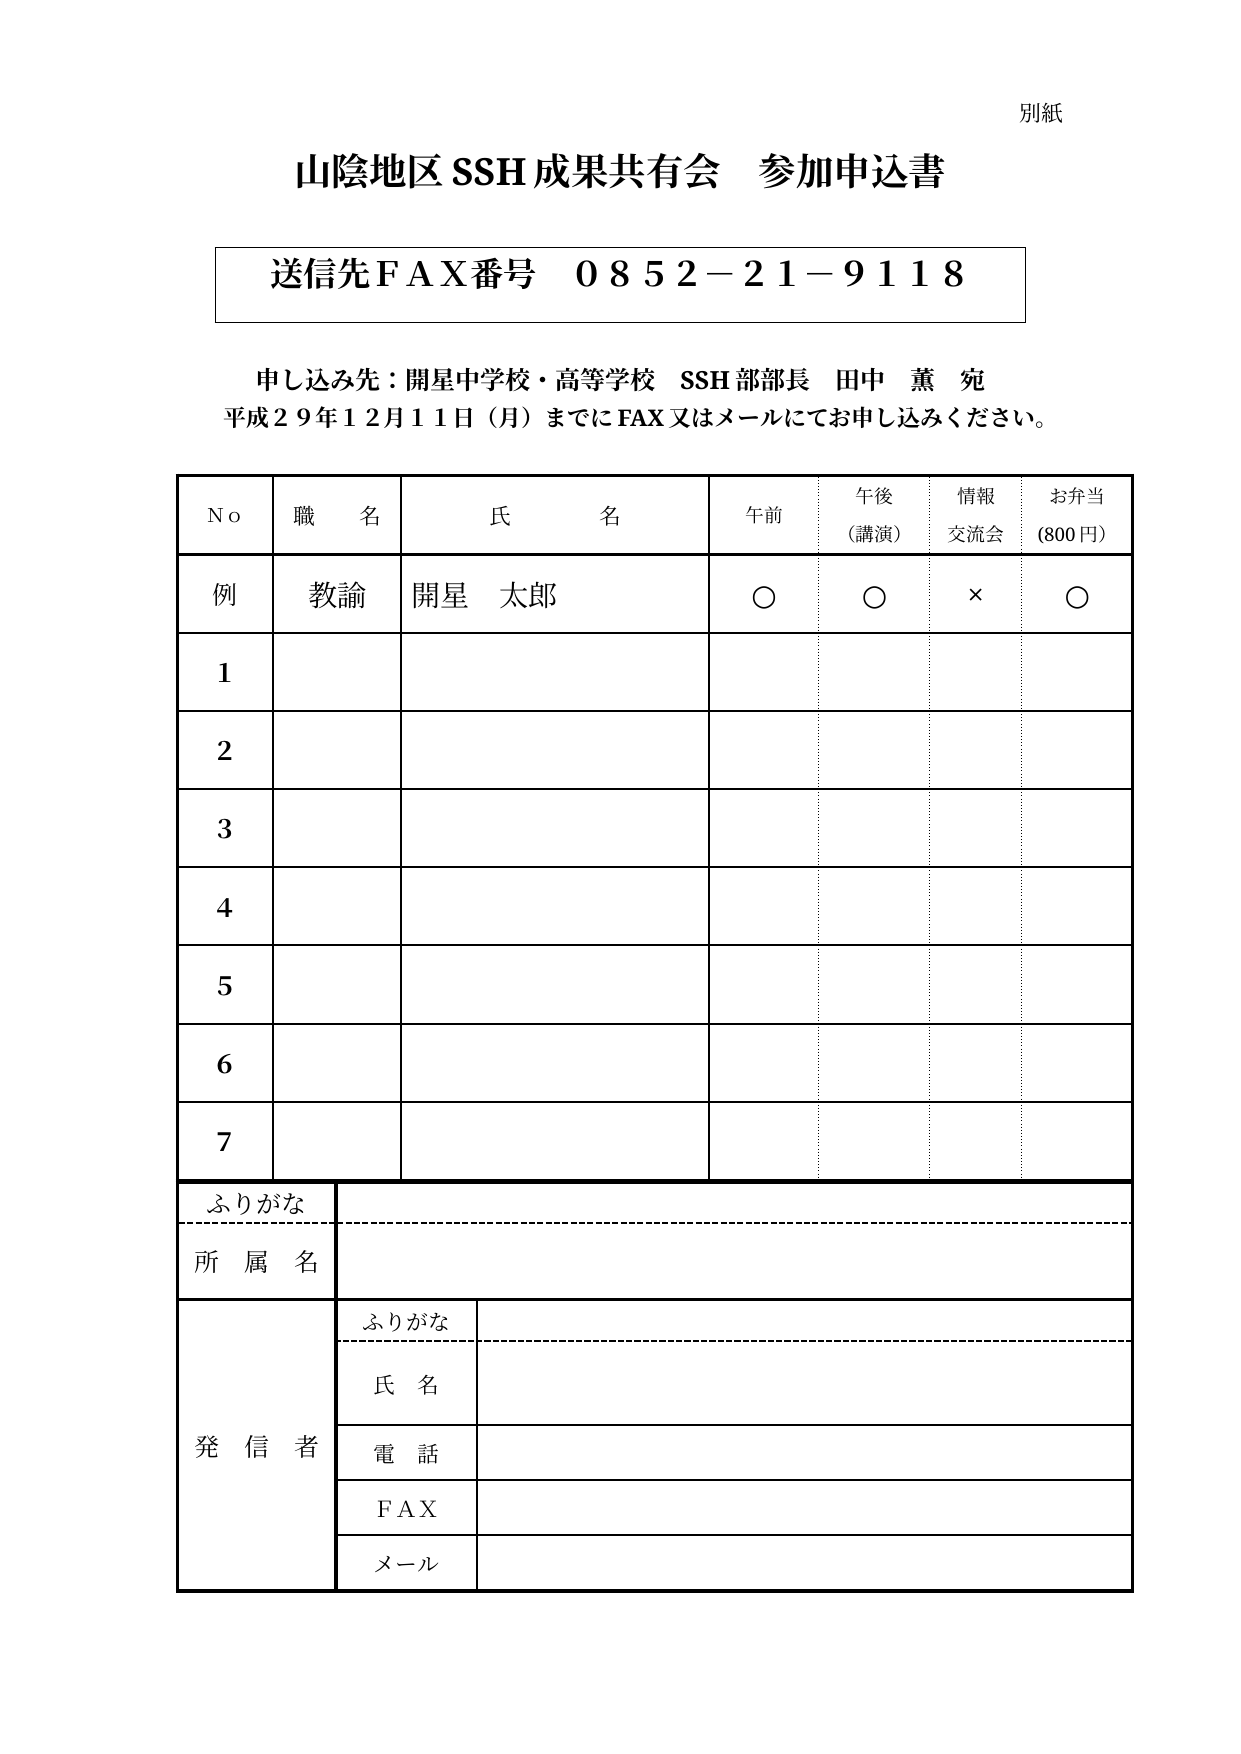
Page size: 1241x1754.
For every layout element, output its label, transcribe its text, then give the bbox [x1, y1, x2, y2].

table_cell [819, 868, 929, 944]
table_cell [402, 946, 708, 1022]
table_cell [710, 946, 819, 1022]
text 山陰地区SSH成果共有会 参加申込書 [177, 131, 1063, 207]
table_cell [930, 790, 1022, 866]
table_cell [402, 1103, 708, 1179]
table_cell × [930, 556, 1022, 632]
table_cell メール [338, 1536, 476, 1589]
table_cell [274, 634, 400, 710]
table_header お弁当 (800円） [1022, 477, 1131, 553]
table_cell [1022, 634, 1131, 710]
table_cell １ [179, 634, 272, 710]
table_cell [402, 1025, 708, 1101]
table_cell [710, 1025, 819, 1101]
table_header ふりがな [179, 1184, 334, 1222]
table_header [338, 1184, 1131, 1222]
table_cell ４ [179, 868, 272, 944]
table_cell 開星 太郎 [402, 556, 708, 632]
table_cell [710, 868, 819, 944]
table_cell [930, 868, 1022, 944]
table_cell [1022, 712, 1131, 788]
table_cell ○ [819, 556, 929, 632]
table_cell [274, 946, 400, 1022]
table_cell ６ [179, 1025, 272, 1101]
table_cell [478, 1481, 1131, 1534]
table_cell [478, 1426, 1131, 1479]
table_cell [478, 1536, 1131, 1589]
table_cell ３ [179, 790, 272, 866]
table_cell 所 属 名 [179, 1222, 334, 1298]
table_cell ５ [179, 946, 272, 1022]
table_cell [710, 1103, 819, 1179]
table_cell [819, 790, 929, 866]
text 平成２９年１２月１１日（月）までにFAX又はメールにてお申し込みください。 [177, 397, 1063, 436]
text 申し込み先：開星中学校・高等学校 SSH部部長 田中 薫 宛 [177, 245, 1063, 397]
table_cell [274, 1103, 400, 1179]
table_cell [1022, 790, 1131, 866]
table_cell [402, 790, 708, 866]
table_cell [819, 1103, 929, 1179]
table_cell [1022, 1103, 1131, 1179]
table_cell [402, 634, 708, 710]
table_cell [274, 868, 400, 944]
table_cell 教諭 [274, 556, 400, 632]
table_cell 発 信 者 [179, 1301, 334, 1589]
table_cell [930, 634, 1022, 710]
table_cell ２ [179, 712, 272, 788]
table_cell [478, 1340, 1131, 1424]
table_cell ○ [1022, 556, 1131, 632]
table_cell [402, 712, 708, 788]
table_cell [930, 1103, 1022, 1179]
table_cell [819, 946, 929, 1022]
table_cell [819, 712, 929, 788]
table_cell [930, 1025, 1022, 1101]
table_header 午前 [710, 477, 819, 553]
table_cell 氏 名 [338, 1340, 476, 1424]
table_cell [1022, 868, 1131, 944]
table_cell [402, 868, 708, 944]
table_cell [819, 634, 929, 710]
text 別紙 [177, 93, 1063, 131]
table_cell [710, 634, 819, 710]
table_cell [930, 946, 1022, 1022]
table_cell [274, 712, 400, 788]
table_header 午後 （講演） [819, 477, 929, 553]
table_cell [930, 712, 1022, 788]
table_cell [710, 790, 819, 866]
table_header Ｎｏ [179, 477, 272, 553]
table_cell [338, 1222, 1131, 1298]
table_cell [1022, 946, 1131, 1022]
table_header 情報 交流会 [930, 477, 1022, 553]
table_cell ○ [710, 556, 819, 632]
table_cell [1022, 1025, 1131, 1101]
table_cell [274, 1025, 400, 1101]
table_cell ７ [179, 1103, 272, 1179]
table_cell 電 話 [338, 1426, 476, 1479]
table_cell ＦＡＸ [338, 1481, 476, 1534]
table_cell 例 [179, 556, 272, 632]
table_cell [819, 1025, 929, 1101]
table_cell ふりがな [338, 1301, 476, 1340]
table_header 職 名 [274, 477, 400, 553]
table_header 氏 名 [402, 477, 708, 553]
table_cell [478, 1301, 1131, 1340]
table_header 送信先ＦＡＸ番号 ０８５２－２１－９１１８ [216, 248, 1025, 322]
table_cell [710, 712, 819, 788]
table_cell [274, 790, 400, 866]
